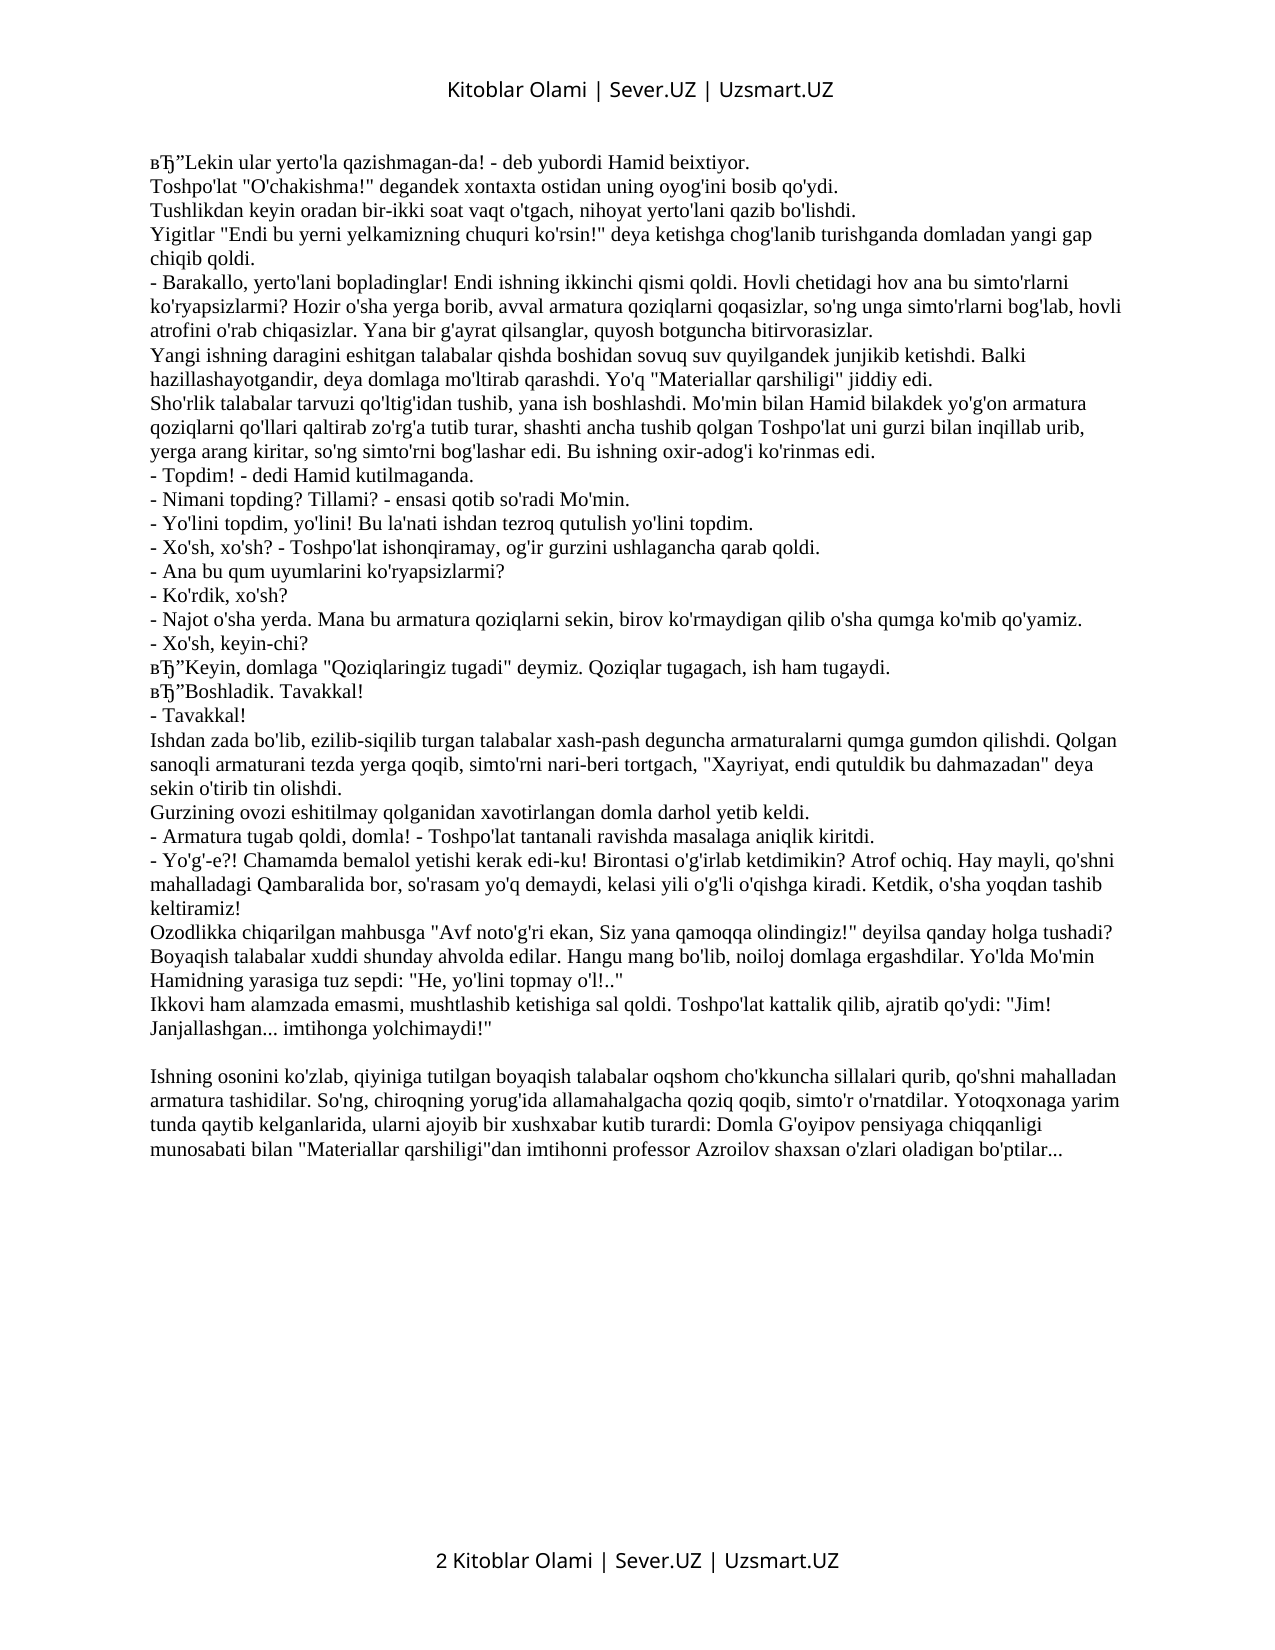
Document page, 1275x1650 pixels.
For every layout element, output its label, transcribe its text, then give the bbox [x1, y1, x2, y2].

text вЂ”Lekin ular yerto'la qazishmagan-da! - deb yubordi Hamid beixtiyor. [150, 150, 1125, 174]
text Gurzining ovozi eshitilmay qolganidan xavotirlangan domla darhol yetib keldi. [150, 800, 1125, 824]
text Sho'rlik talabalar tarvuzi qo'ltig'idan tushib, yana ish boshlashdi. Mo'min bilan Hamid bilakdek yo'g'on armatura qoziqlarni qo'llari qaltirab zo'rg'a tutib turar, shashti ancha tushib qolgan Toshpo'lat uni gurzi bilan inqillab urib, yerga arang kiritar, so'ng simto'rni bog'lashar edi. Bu ishning oxir-adog'i ko'rinmas edi. [150, 391, 1125, 463]
text - Ko'rdik, xo'sh? [150, 583, 1125, 607]
text Ishdan zada bo'lib, ezilib-siqilib turgan talabalar xash-pash deguncha armaturalarni qumga gumdon qilishdi. Qolgan sanoqli armaturani tezda yerga qoqib, simto'rni nari-beri tortgach, "Xayriyat, endi qutuldik bu dahmazadan" deya sekin o'tirib tin olishdi. [150, 727, 1125, 800]
text - Ana bu qum uyumlarini ko'ryapsizlarmi? [150, 559, 1125, 583]
text Ishning osonini ko'zlab, qiyiniga tutilgan boyaqish talabalar oqshom cho'kkuncha sillalari qurib, qo'shni mahalladan armatura tashidilar. So'ng, chiroqning yorug'ida allamahalgacha qoziq qoqib, simto'r o'rnatdilar. Yotoqxonaga yarim tunda qaytib kelganlarida, ularni ajoyib bir xushxabar kutib turardi: Domla G'oyipov pensiyaga chiqqanligi munosabati bilan "Materiallar qarshiligi"dan imtihonni professor Azroilov shaxsan o'zlari oladigan bo'ptilar... [150, 1064, 1125, 1161]
text - Tavakkal! [150, 703, 1125, 727]
text - Nimani topding? Tillami? - ensasi qotib so'radi Mo'min. [150, 487, 1125, 511]
text Yigitlar "Endi bu yerni yelkamizning chuquri ko'rsin!" deya ketishga chog'lanib turishganda domladan yangi gap chiqib qoldi. [150, 222, 1125, 270]
text - Topdim! - dedi Hamid kutilmaganda. [150, 463, 1125, 487]
text Ozodlikka chiqarilgan mahbusga "Avf noto'g'ri ekan, Siz yana qamoqqa olindingiz!" deyilsa qanday holga tushadi? Boyaqish talabalar xuddi shunday ahvolda edilar. Hangu mang bo'lib, noiloj domlaga ergashdilar. Yo'lda Mo'min Hamidning yarasiga tuz sepdi: "He, yo'lini topmay o'l!.." [150, 920, 1125, 992]
text Yangi ishning daragini eshitgan talabalar qishda boshidan sovuq suv quyilgandek junjikib ketishdi. Balki hazillashayotgandir, deya domlaga mo'ltirab qarashdi. Yo'q "Materiallar qarshiligi" jiddiy edi. [150, 342, 1125, 391]
text - Xo'sh, xo'sh? - Toshpo'lat ishonqiramay, og'ir gurzini ushlagancha qarab qoldi. [150, 535, 1125, 559]
text - Armatura tugab qoldi, domla! - Toshpo'lat tantanali ravishda masalaga aniqlik kiritdi. [150, 824, 1125, 848]
text - Barakallo, yerto'lani bopladinglar! Endi ishning ikkinchi qismi qoldi. Hovli chetidagi hov ana bu simto'rlarni ko'ryapsizlarmi? Hozir o'sha yerga borib, avval armatura qoziqlarni qoqasizlar, so'ng unga simto'rlarni bog'lab, hovli atrofini o'rab chiqasizlar. Yana bir g'ayrat qilsanglar, quyosh botguncha bitirvorasizlar. [150, 270, 1125, 342]
text - Najot o'sha yerda. Mana bu armatura qoziqlarni sekin, birov ko'rmaydigan qilib o'sha qumga ko'mib qo'yamiz. [150, 607, 1125, 631]
text - Yo'g'-e?! Chamamda bemalol yetishi kerak edi-ku! Birontasi o'g'irlab ketdimikin? Atrof ochiq. Hay mayli, qo'shni mahalladagi Qambaralida bor, so'rasam yo'q demaydi, kelasi yili o'g'li o'qishga kiradi. Ketdik, o'sha yoqdan tashib keltiramiz! [150, 848, 1125, 920]
text вЂ”Keyin, domlaga "Qoziqlaringiz tugadi" deymiz. Qoziqlar tugagach, ish ham tugaydi. [150, 655, 1125, 679]
text вЂ”Boshladik. Tavakkal! [150, 679, 1125, 703]
text Ikkovi ham alamzada emasmi, mushtlashib ketishiga sal qoldi. Toshpo'lat kattalik qilib, ajratib qo'ydi: "Jim! Janjallashgan... imtihonga yolchimaydi!" [150, 992, 1125, 1040]
text - Xo'sh, keyin-chi? [150, 631, 1125, 655]
text Toshpo'lat "O'chakishma!" degandek xontaxta ostidan uning oyog'ini bosib qo'ydi. [150, 174, 1125, 198]
text - Yo'lini topdim, yo'lini! Bu la'nati ishdan tezroq qutulish yo'lini topdim. [150, 511, 1125, 535]
text Tushlikdan keyin oradan bir-ikki soat vaqt o'tgach, nihoyat yerto'lani qazib bo'lishdi. [150, 198, 1125, 222]
